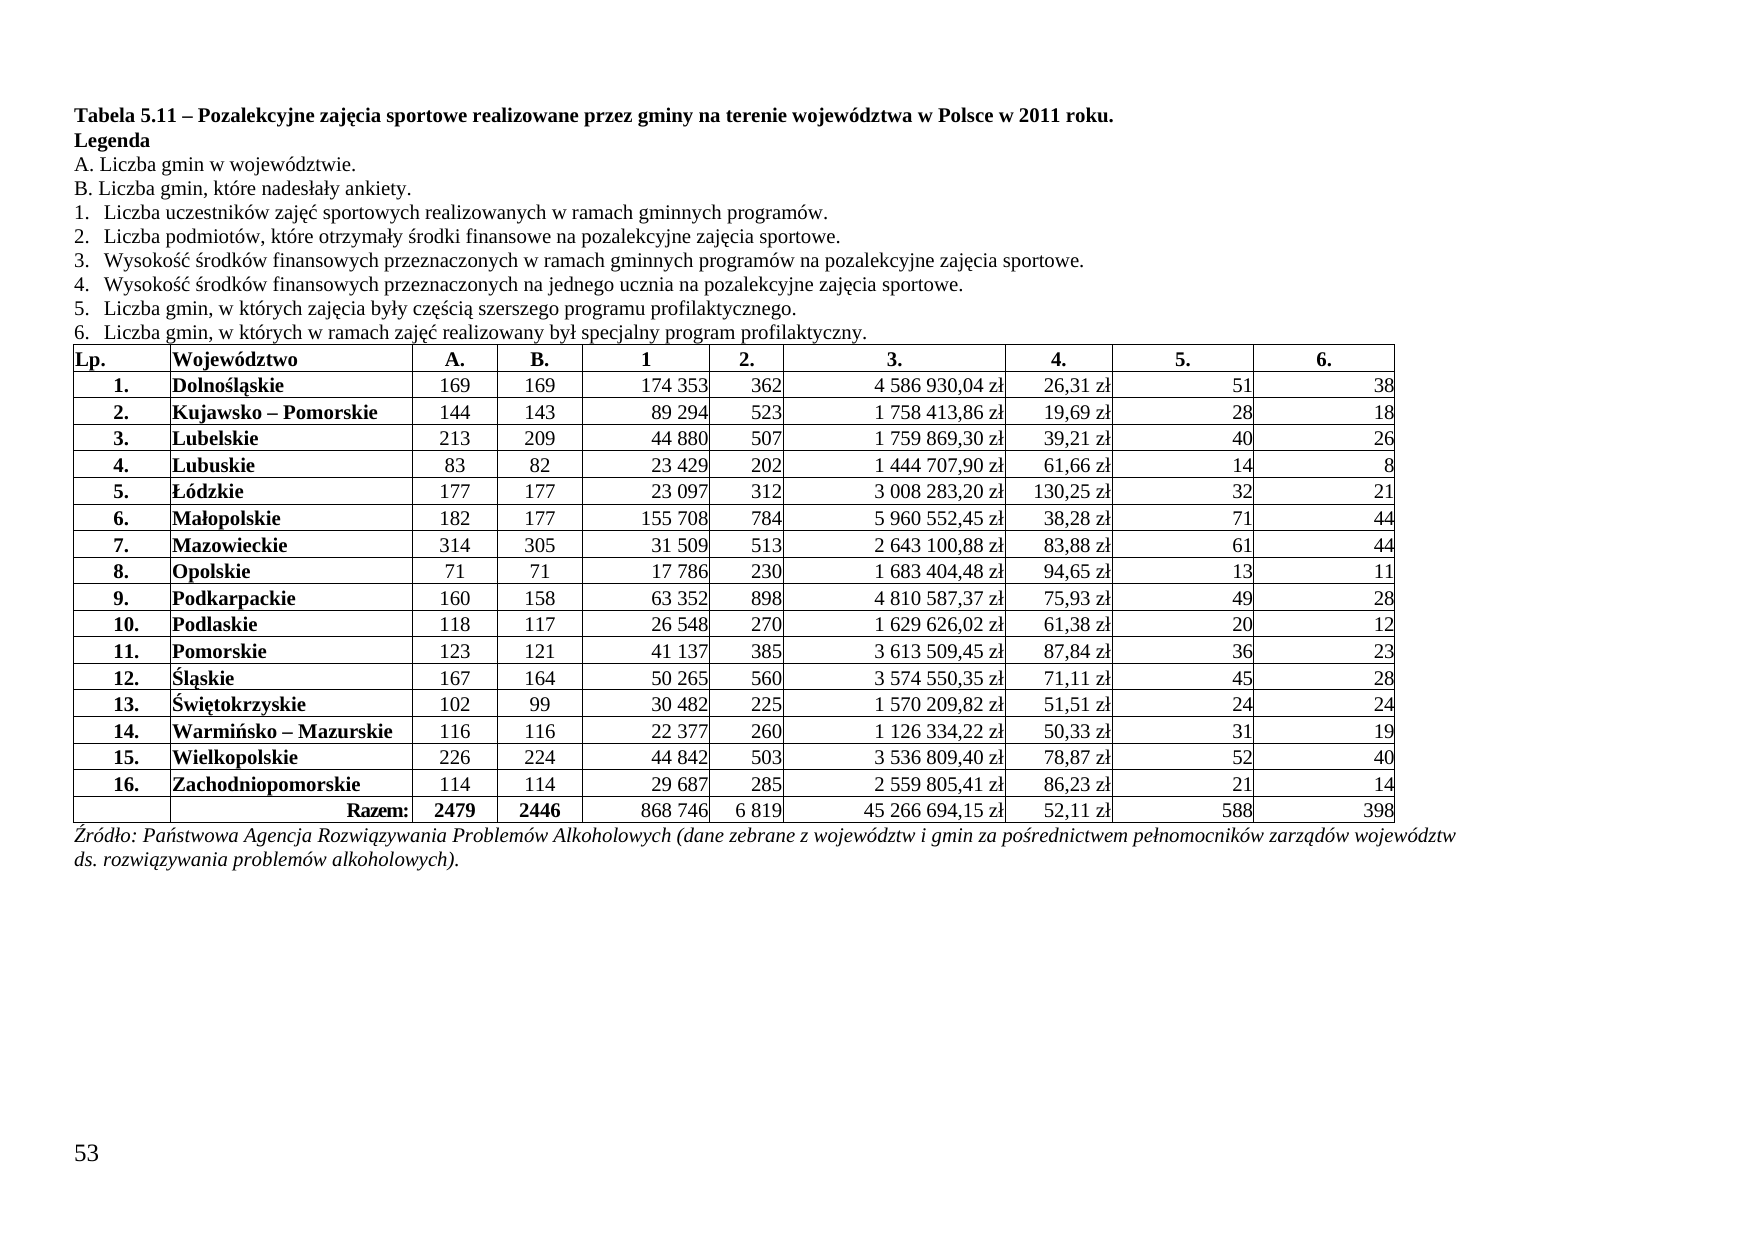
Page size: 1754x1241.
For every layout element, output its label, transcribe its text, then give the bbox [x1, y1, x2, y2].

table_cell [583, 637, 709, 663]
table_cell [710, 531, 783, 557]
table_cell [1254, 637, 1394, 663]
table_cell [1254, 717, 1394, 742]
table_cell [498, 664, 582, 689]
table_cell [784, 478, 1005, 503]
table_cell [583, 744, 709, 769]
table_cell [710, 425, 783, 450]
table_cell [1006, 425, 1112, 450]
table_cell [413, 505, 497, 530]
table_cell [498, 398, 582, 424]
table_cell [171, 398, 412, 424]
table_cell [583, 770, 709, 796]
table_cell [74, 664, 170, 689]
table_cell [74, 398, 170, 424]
list Legenda [74, 127, 1659, 152]
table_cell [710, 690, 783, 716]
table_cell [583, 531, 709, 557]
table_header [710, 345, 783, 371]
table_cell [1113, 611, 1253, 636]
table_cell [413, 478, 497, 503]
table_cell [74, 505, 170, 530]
text Źródło: Państwowa Agencja Rozwiązywania Problemów Alkoholowych (dane zebrane z województw i gmin za pośrednictwem pełnomocników zarządów województw ds. rozwiązywania problemów alkoholowych). [74, 823, 1659, 871]
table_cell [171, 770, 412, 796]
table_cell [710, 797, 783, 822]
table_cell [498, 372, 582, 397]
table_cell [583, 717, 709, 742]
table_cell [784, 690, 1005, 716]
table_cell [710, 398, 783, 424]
text B. Liczba gmin, które nadesłały ankiety. [74, 176, 1659, 200]
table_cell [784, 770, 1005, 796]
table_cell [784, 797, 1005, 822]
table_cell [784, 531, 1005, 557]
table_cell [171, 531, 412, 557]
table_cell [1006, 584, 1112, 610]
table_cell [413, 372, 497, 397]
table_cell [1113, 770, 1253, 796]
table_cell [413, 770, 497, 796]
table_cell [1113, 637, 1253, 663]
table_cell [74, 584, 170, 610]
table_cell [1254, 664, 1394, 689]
list Liczba gmin, w których zajęcia były częścią szerszego programu profilaktycznego. [74, 296, 1659, 320]
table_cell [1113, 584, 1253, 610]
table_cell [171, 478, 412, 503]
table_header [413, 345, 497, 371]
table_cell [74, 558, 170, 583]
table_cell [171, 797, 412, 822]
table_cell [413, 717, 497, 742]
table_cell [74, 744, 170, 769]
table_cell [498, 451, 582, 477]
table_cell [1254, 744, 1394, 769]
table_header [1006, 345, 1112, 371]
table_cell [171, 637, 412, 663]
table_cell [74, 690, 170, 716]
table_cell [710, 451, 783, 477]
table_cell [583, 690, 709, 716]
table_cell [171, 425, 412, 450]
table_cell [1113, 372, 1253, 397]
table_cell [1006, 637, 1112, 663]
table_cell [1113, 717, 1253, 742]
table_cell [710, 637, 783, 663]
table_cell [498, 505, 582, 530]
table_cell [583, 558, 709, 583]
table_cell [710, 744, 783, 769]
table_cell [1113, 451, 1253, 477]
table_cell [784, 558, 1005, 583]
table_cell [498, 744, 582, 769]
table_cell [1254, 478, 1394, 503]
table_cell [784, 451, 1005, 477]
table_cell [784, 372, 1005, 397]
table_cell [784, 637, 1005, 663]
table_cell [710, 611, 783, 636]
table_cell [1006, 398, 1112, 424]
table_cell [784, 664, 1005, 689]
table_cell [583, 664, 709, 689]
list Liczba podmiotów, które otrzymały środki finansowe na pozalekcyjne zajęcia sportowe. [74, 224, 1659, 248]
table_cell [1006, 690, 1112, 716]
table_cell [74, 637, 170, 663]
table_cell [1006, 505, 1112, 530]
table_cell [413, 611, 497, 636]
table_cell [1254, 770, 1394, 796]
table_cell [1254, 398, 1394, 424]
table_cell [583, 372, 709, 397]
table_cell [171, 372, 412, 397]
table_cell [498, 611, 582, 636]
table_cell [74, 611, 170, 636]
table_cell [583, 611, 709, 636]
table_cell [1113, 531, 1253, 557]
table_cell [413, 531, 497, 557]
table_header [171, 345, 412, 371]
list Liczba gmin, w których w ramach zajęć realizowany był specjalny program profilaktyczny. [74, 320, 1659, 344]
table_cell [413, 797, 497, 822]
list Wysokość środków finansowych przeznaczonych w ramach gminnych programów na pozalekcyjne zajęcia sportowe. [74, 248, 1659, 272]
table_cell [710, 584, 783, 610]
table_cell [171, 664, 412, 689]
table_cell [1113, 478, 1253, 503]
text Tabela 5.11 – Pozalekcyjne zajęcia sportowe realizowane przez gminy na terenie województwa w Polsce w 2011 roku. [74, 103, 1659, 127]
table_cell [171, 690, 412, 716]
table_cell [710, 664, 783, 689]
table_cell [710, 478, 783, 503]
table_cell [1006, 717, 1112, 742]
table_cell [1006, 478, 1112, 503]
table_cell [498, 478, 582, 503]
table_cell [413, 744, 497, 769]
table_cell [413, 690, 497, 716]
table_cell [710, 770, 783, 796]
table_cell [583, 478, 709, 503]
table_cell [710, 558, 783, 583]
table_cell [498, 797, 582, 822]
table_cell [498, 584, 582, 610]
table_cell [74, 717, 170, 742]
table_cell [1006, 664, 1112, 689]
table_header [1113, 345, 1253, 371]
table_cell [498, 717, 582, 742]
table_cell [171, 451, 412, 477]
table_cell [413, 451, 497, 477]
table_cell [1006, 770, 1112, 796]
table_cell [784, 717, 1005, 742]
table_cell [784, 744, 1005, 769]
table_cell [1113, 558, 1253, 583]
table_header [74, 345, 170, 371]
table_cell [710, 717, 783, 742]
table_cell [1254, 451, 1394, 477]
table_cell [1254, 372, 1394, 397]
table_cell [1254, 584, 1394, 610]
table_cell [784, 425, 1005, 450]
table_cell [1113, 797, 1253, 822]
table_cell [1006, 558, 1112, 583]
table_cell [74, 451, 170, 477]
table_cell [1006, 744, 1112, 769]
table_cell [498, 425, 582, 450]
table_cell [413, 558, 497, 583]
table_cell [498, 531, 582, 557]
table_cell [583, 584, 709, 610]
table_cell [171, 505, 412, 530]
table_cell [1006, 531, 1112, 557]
list Wysokość środków finansowych przeznaczonych na jednego ucznia na pozalekcyjne zajęcia sportowe. [74, 272, 1659, 296]
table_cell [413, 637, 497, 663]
list Liczba uczestników zajęć sportowych realizowanych w ramach gminnych programów. [74, 200, 1659, 224]
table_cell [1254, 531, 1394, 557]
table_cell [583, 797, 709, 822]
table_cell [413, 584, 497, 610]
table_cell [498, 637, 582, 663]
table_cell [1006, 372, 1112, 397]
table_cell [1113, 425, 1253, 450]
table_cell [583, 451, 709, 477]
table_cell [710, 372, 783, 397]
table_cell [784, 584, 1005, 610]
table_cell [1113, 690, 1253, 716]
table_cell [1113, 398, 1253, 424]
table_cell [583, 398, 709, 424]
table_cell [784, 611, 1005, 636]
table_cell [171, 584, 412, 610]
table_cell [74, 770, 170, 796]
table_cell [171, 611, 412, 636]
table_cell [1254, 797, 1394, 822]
text A. Liczba gmin w województwie. [74, 152, 1659, 176]
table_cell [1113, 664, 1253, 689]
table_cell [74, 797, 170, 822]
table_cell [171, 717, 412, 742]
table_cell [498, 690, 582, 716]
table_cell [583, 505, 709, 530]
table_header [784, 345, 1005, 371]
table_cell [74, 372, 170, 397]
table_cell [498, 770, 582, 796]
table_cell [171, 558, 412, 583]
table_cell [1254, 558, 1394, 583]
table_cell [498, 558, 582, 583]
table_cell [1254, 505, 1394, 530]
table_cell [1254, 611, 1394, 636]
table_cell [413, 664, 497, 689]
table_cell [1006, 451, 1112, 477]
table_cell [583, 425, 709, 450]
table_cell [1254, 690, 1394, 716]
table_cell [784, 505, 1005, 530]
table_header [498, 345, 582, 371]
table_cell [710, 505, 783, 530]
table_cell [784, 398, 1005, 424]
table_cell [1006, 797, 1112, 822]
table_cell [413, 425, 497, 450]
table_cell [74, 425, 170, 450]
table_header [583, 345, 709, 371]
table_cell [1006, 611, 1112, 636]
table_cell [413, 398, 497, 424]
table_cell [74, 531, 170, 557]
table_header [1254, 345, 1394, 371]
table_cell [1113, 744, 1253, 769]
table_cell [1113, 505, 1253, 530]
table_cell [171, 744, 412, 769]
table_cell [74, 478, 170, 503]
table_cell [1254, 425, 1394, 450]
